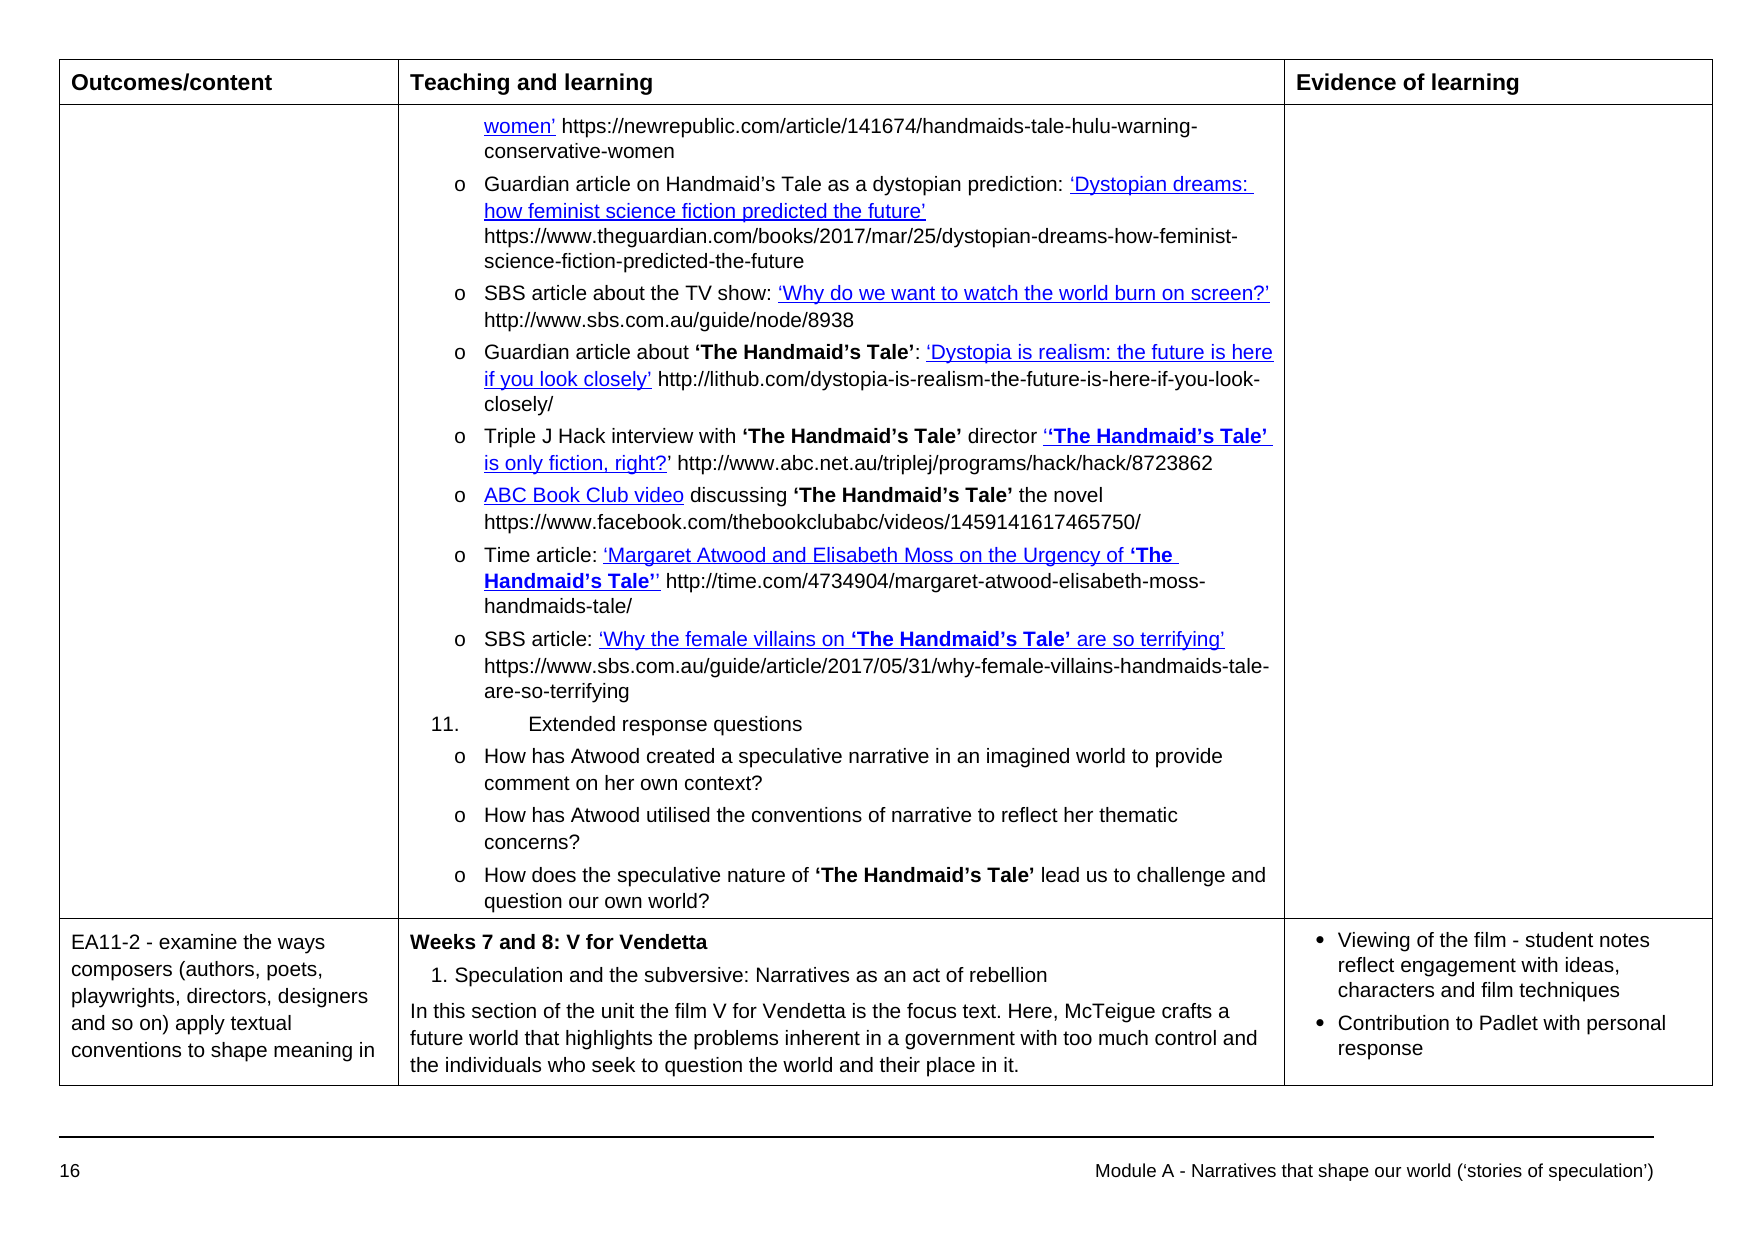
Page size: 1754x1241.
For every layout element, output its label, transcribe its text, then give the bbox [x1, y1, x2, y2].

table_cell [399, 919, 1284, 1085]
table_header Outcomes/content [60, 60, 398, 104]
table_header Teaching and learning [399, 60, 1284, 104]
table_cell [1285, 919, 1712, 1085]
table_header Evidence of learning [1285, 60, 1712, 104]
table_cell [399, 105, 1284, 917]
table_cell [1285, 105, 1712, 917]
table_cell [60, 105, 398, 917]
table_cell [60, 919, 398, 1085]
